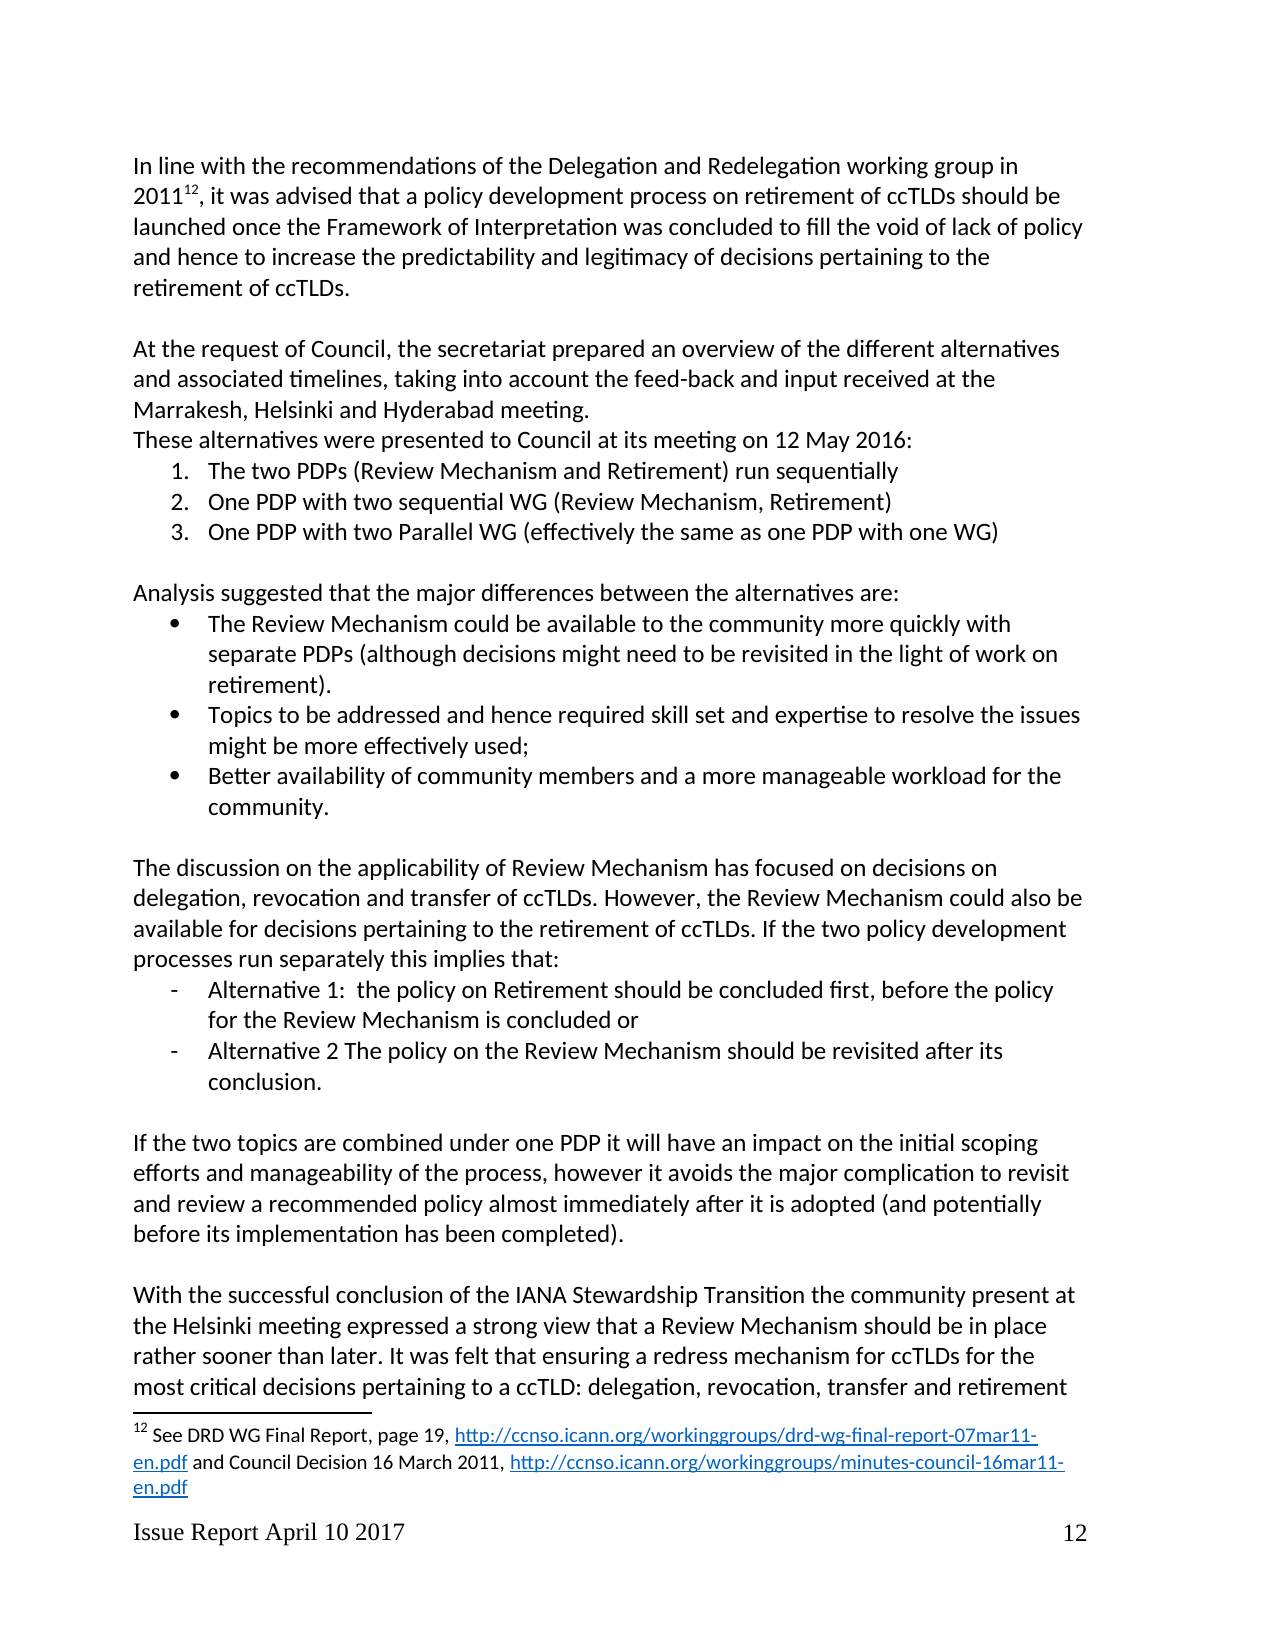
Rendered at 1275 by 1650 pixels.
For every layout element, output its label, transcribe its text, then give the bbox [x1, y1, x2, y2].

text Analysis suggested that the major differences between the alternatives are: [133, 577, 1087, 608]
list One PDP with two Parallel WG (effectively the same as one PDP with one WG) [170, 516, 1087, 547]
text These alternatives were presented to Council at its meeting on 12 May 2016: [133, 425, 1087, 455]
list Alternative 2 The policy on the Review Mechanism should be revisited after its conclusion. [170, 1035, 1087, 1096]
text At the request of Council, the secretariat prepared an overview of the different alternatives and associated timelines, taking into account the feed-back and input received at the Marrakesh, Helsinki and Hyderabad meeting. [133, 333, 1087, 425]
list Topics to be addressed and hence required skill set and expertise to resolve the issues might be more effectively used; [170, 699, 1087, 760]
text The discussion on the applicability of Review Mechanism has focused on decisions on delegation, revocation and transfer of ccTLDs. However, the Review Mechanism could also be available for decisions pertaining to the retirement of ccTLDs. If the two policy development processes run separately this implies that: [133, 852, 1087, 974]
list Better availability of community members and a more manageable workload for the community. [170, 760, 1087, 821]
text If the two topics are combined under one PDP it will have an impact on the initial scoping efforts and manageability of the process, however it avoids the major complication to revisit and review a recommended policy almost immediately after it is adopted (and potentially before its implementation has been completed). [133, 1127, 1087, 1249]
text In line with the recommendations of the Delegation and Redelegation working group in 2011, it was advised that a policy development process on retirement of ccTLDs should be launched once the Framework of Interpretation was concluded to fill the void of lack of policy and hence to increase the predictability and legitimacy of decisions pertaining to the retirement of ccTLDs. [133, 150, 1087, 303]
list The Review Mechanism could be available to the community more quickly with separate PDPs (although decisions might need to be revisited in the light of work on retirement). [170, 608, 1087, 699]
list The two PDPs (Review Mechanism and Retirement) run sequentially [170, 455, 1087, 486]
list Alternative 1: the policy on Retirement should be concluded first, before the policy for the Review Mechanism is concluded or [170, 974, 1087, 1035]
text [133, 1279, 1087, 1401]
list One PDP with two sequential WG (Review Mechanism, Retirement) [170, 486, 1087, 516]
